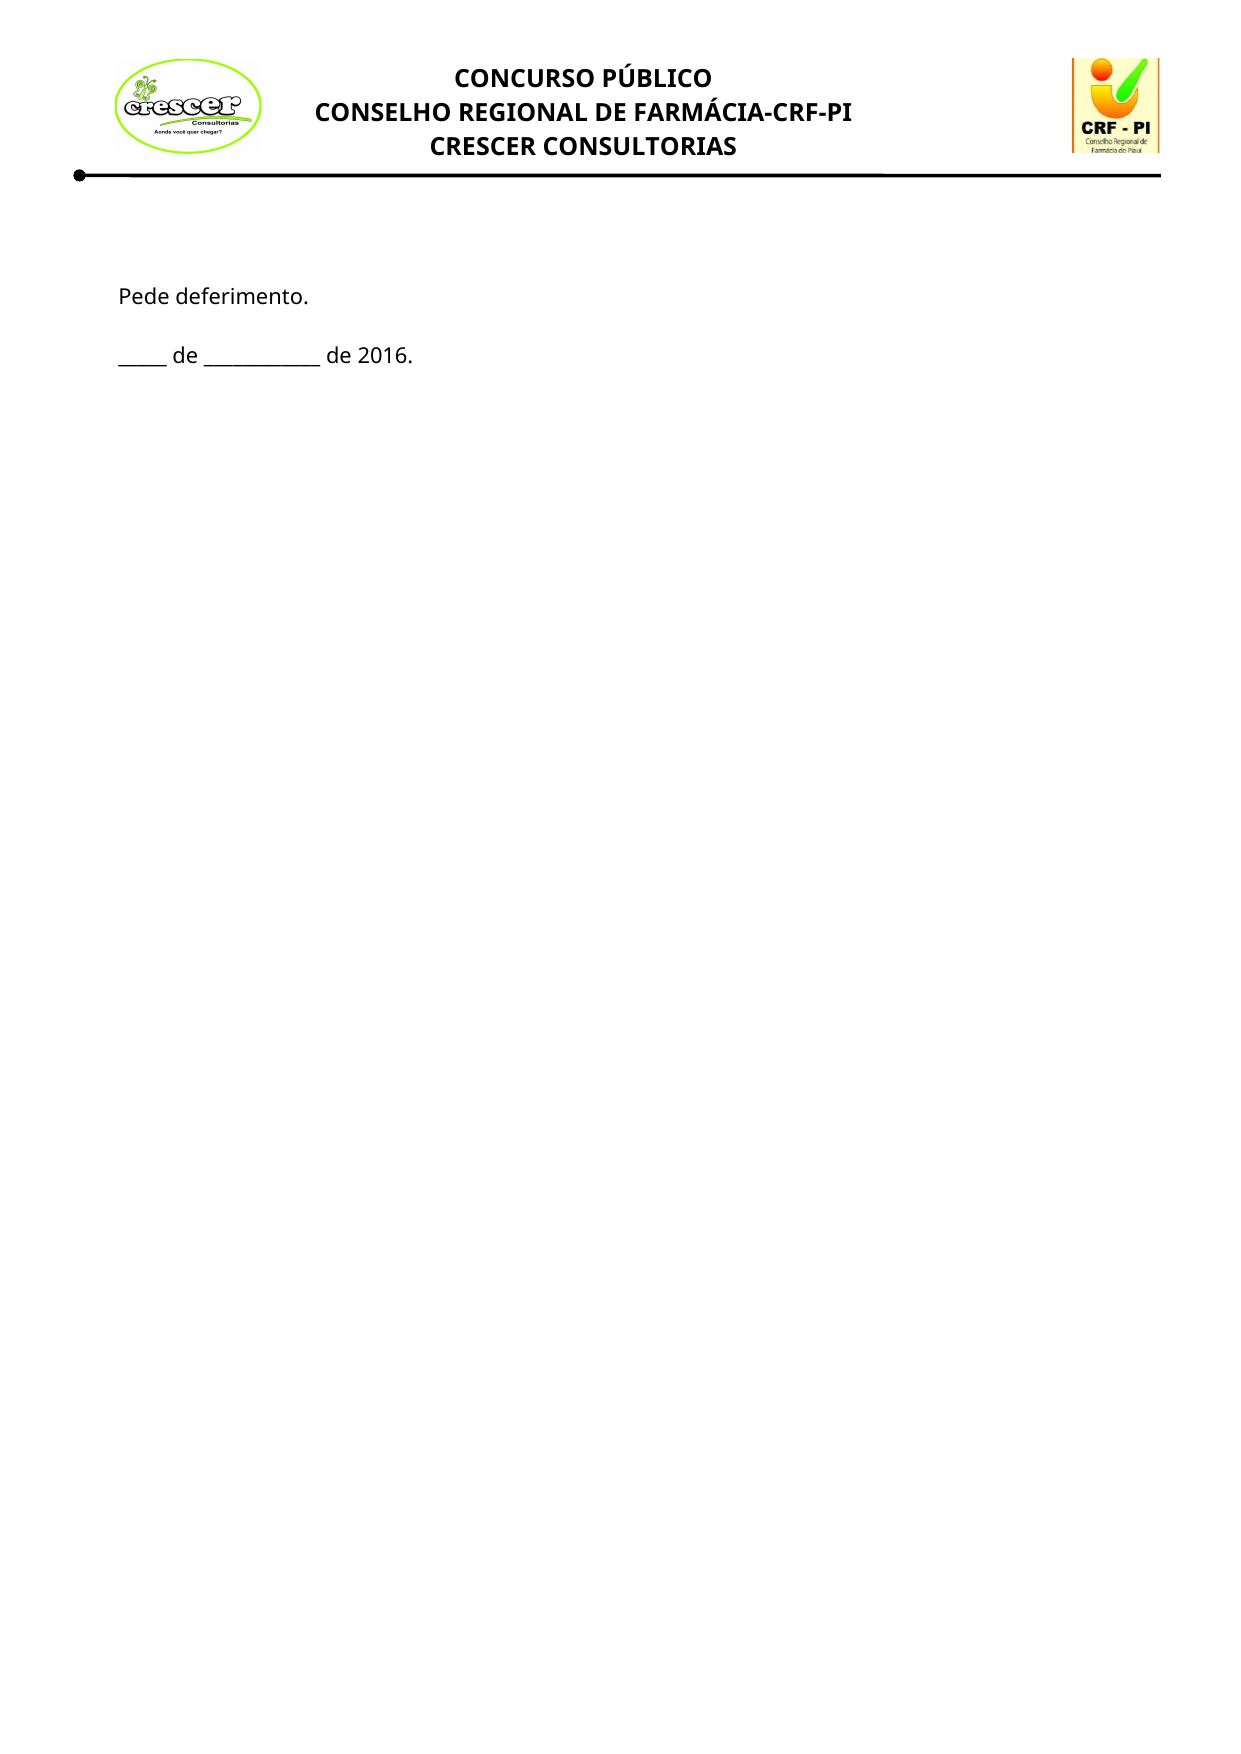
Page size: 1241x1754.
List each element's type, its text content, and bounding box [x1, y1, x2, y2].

picture [115, 59, 262, 154]
text Pede deferimento. [118, 281, 1152, 311]
picture [1071, 58, 1160, 153]
text _____ de ____________ de 2016. [118, 340, 1152, 370]
